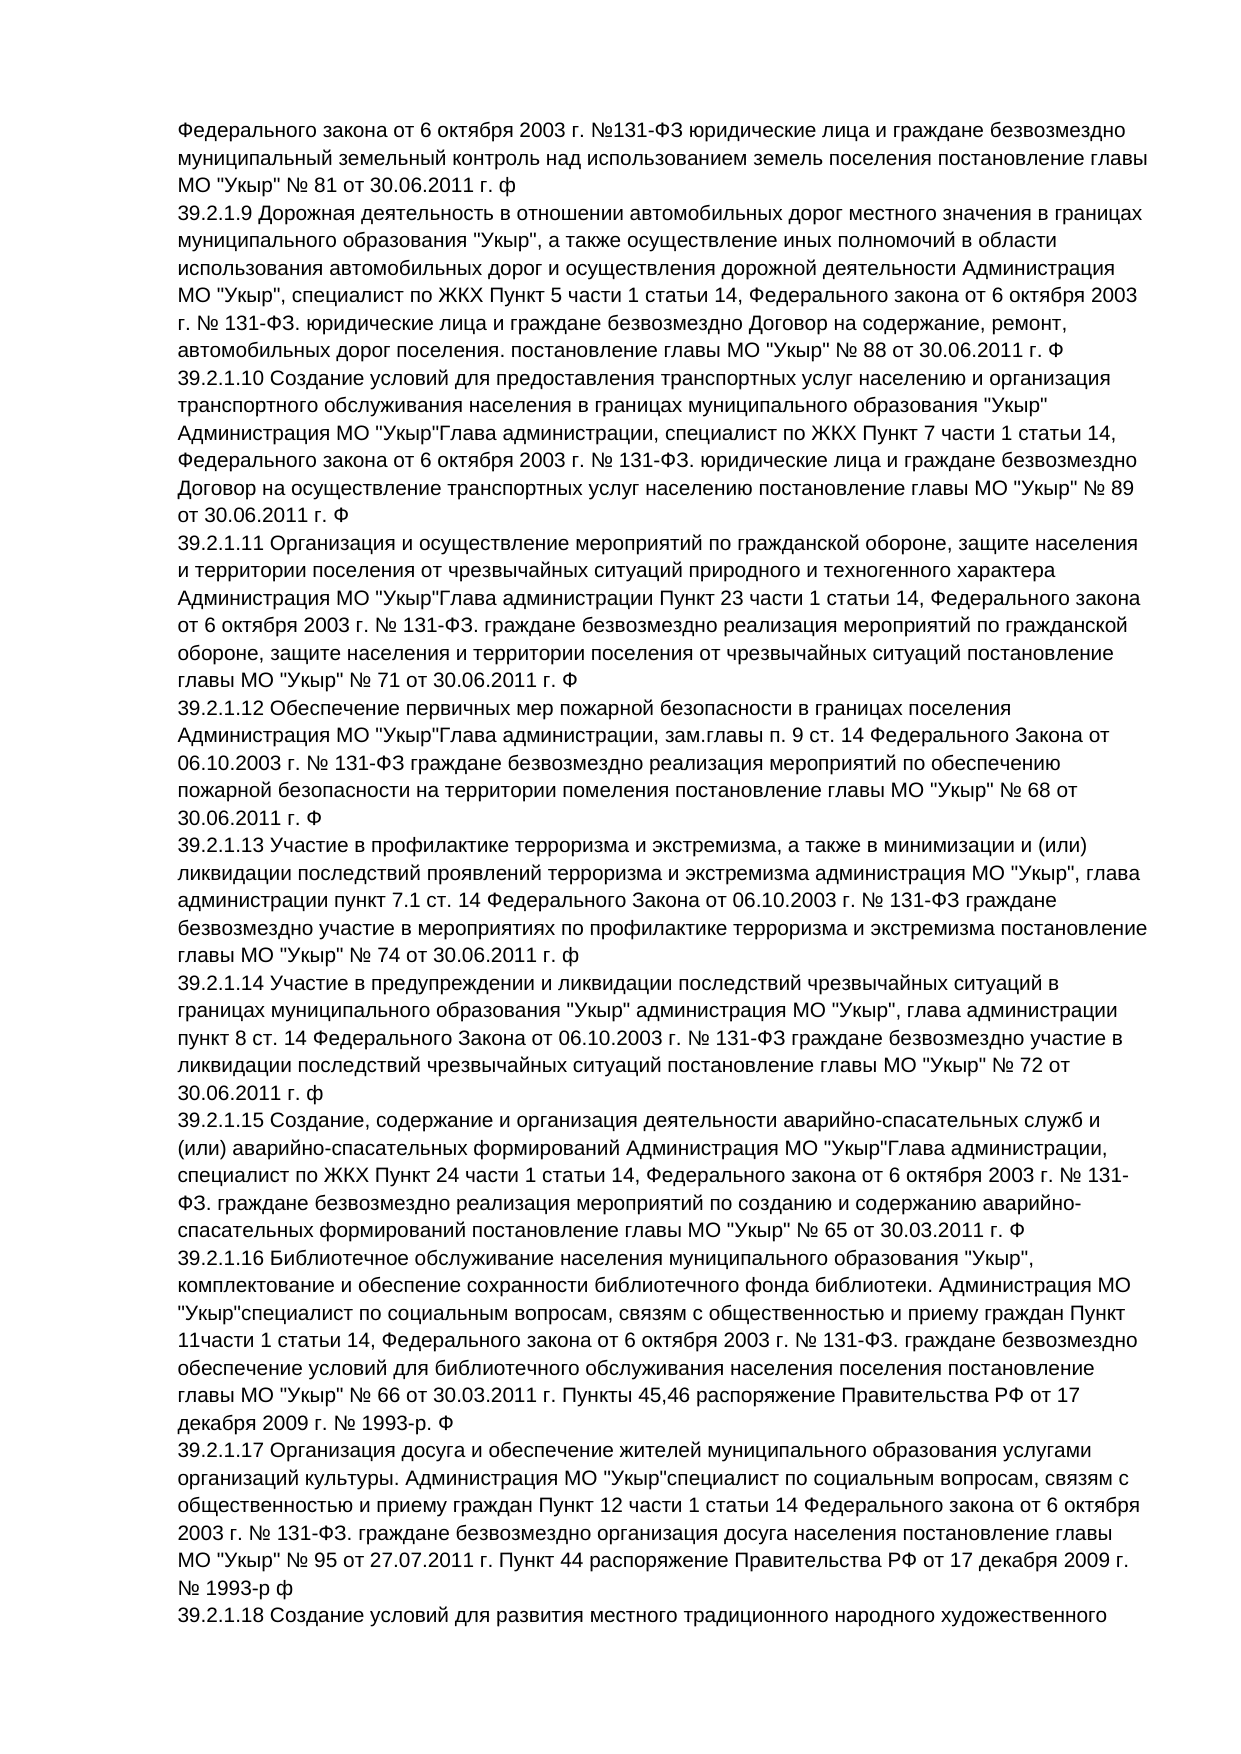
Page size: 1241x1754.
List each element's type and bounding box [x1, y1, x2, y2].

text [177, 118, 1152, 1627]
